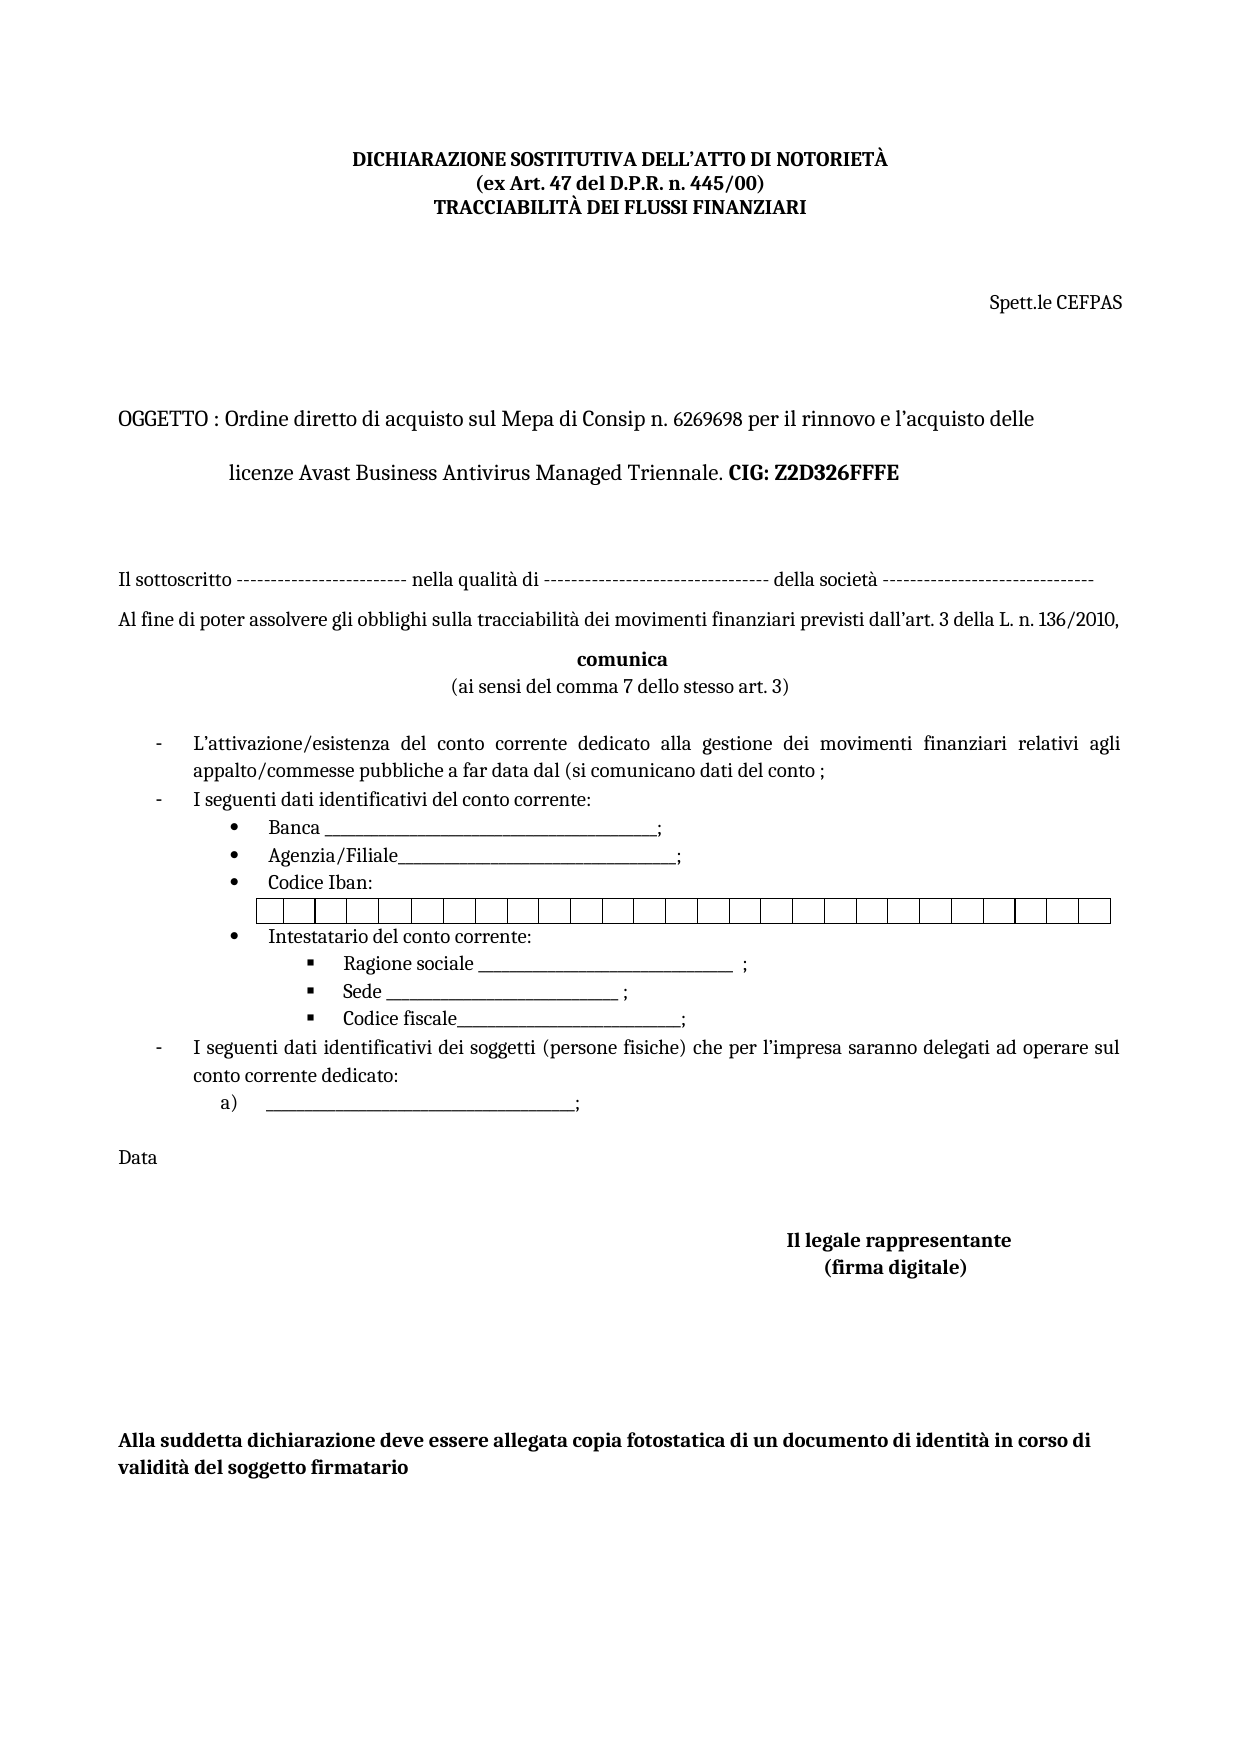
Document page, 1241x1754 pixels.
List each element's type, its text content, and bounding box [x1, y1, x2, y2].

table_header [476, 899, 507, 923]
table_header [888, 899, 919, 923]
list Agenzia/Filiale____________________________________; [231, 843, 1122, 867]
table_header [508, 899, 538, 923]
list I seguenti dati identificativi dei soggetti (persone fisiche) che per l’impresa saranno delegati ad operare sul conto corrente dedicato: [156, 1034, 1122, 1087]
table_header [347, 899, 378, 923]
table_header [761, 899, 792, 923]
table_header [539, 899, 570, 923]
list Codice Iban: [231, 871, 1122, 895]
text Alla suddetta dichiarazione deve essere allegata copia fotostatica di un documento di identità in corso di validità del soggetto firmatario [118, 1428, 1122, 1480]
table_header [1016, 899, 1046, 923]
table_header [857, 899, 887, 923]
table_header [984, 899, 1014, 923]
table_header [825, 899, 856, 923]
table_header [920, 899, 951, 923]
table_header [793, 899, 824, 923]
text (firma digitale) [708, 1256, 1122, 1280]
table_header [603, 899, 633, 923]
table_header [257, 899, 283, 923]
table_header [698, 899, 729, 923]
table_header [666, 899, 697, 923]
table_header [571, 899, 602, 923]
list Ragione sociale _________________________________ ; [306, 952, 1122, 976]
list ________________________________________; [220, 1091, 1122, 1115]
list Sede ______________________________ ; [306, 979, 1122, 1003]
list I seguenti dati identificativi del conto corrente: [156, 787, 1122, 812]
table_header [730, 899, 760, 923]
list Codice fiscale_____________________________; [306, 1007, 1122, 1031]
text licenze Avast Business Antivirus Managed Triennale. CIG: Z2D326FFFE [118, 460, 1122, 486]
text comunica [118, 648, 1122, 672]
text DICHIARAZIONE SOSTITUTIVA DELL’ATTO DI NOTORIETÀ [118, 148, 1122, 172]
text TRACCIABILITÀ DEI FLUSSI FINANZIARI [118, 196, 1122, 219]
list L’attivazione/esistenza del conto corrente dedicato alla gestione dei movimenti finanziari relativi agli appalto/commesse pubbliche a far data dal (si comunicano dati del conto ; [156, 730, 1122, 783]
text (ex Art. 47 del D.P.R. n. 445/00) [118, 172, 1122, 196]
text Data [118, 1146, 1122, 1170]
text (ai sensi del comma 7 dello stesso art. 3) [118, 675, 1122, 699]
table_header [952, 899, 983, 923]
table_header [1047, 899, 1078, 923]
table_header [284, 899, 314, 923]
list Banca ___________________________________________; [231, 816, 1122, 840]
table_header [316, 899, 346, 923]
text OGGETTO : Ordine diretto di acquisto sul Mepa di Consip n. 6269698 per il rinnovo e l’acquisto delle [118, 404, 1122, 432]
table_header [379, 899, 411, 923]
table_header [412, 899, 443, 923]
text Il legale rappresentante [708, 1228, 1122, 1252]
table_header [1079, 899, 1110, 923]
table_header [444, 899, 475, 923]
text Spett.le CEFPAS [782, 291, 1122, 315]
table_header [634, 899, 665, 923]
text Il sottoscritto ------------------------- nella qualità di --------------------------------- della società ------------------------------- [118, 568, 1122, 592]
list Intestatario del conto corrente: [231, 924, 1122, 948]
text Al fine di poter assolvere gli obblighi sulla tracciabilità dei movimenti finanziari previsti dall’art. 3 della L. n. 136/2010, [118, 608, 1122, 632]
